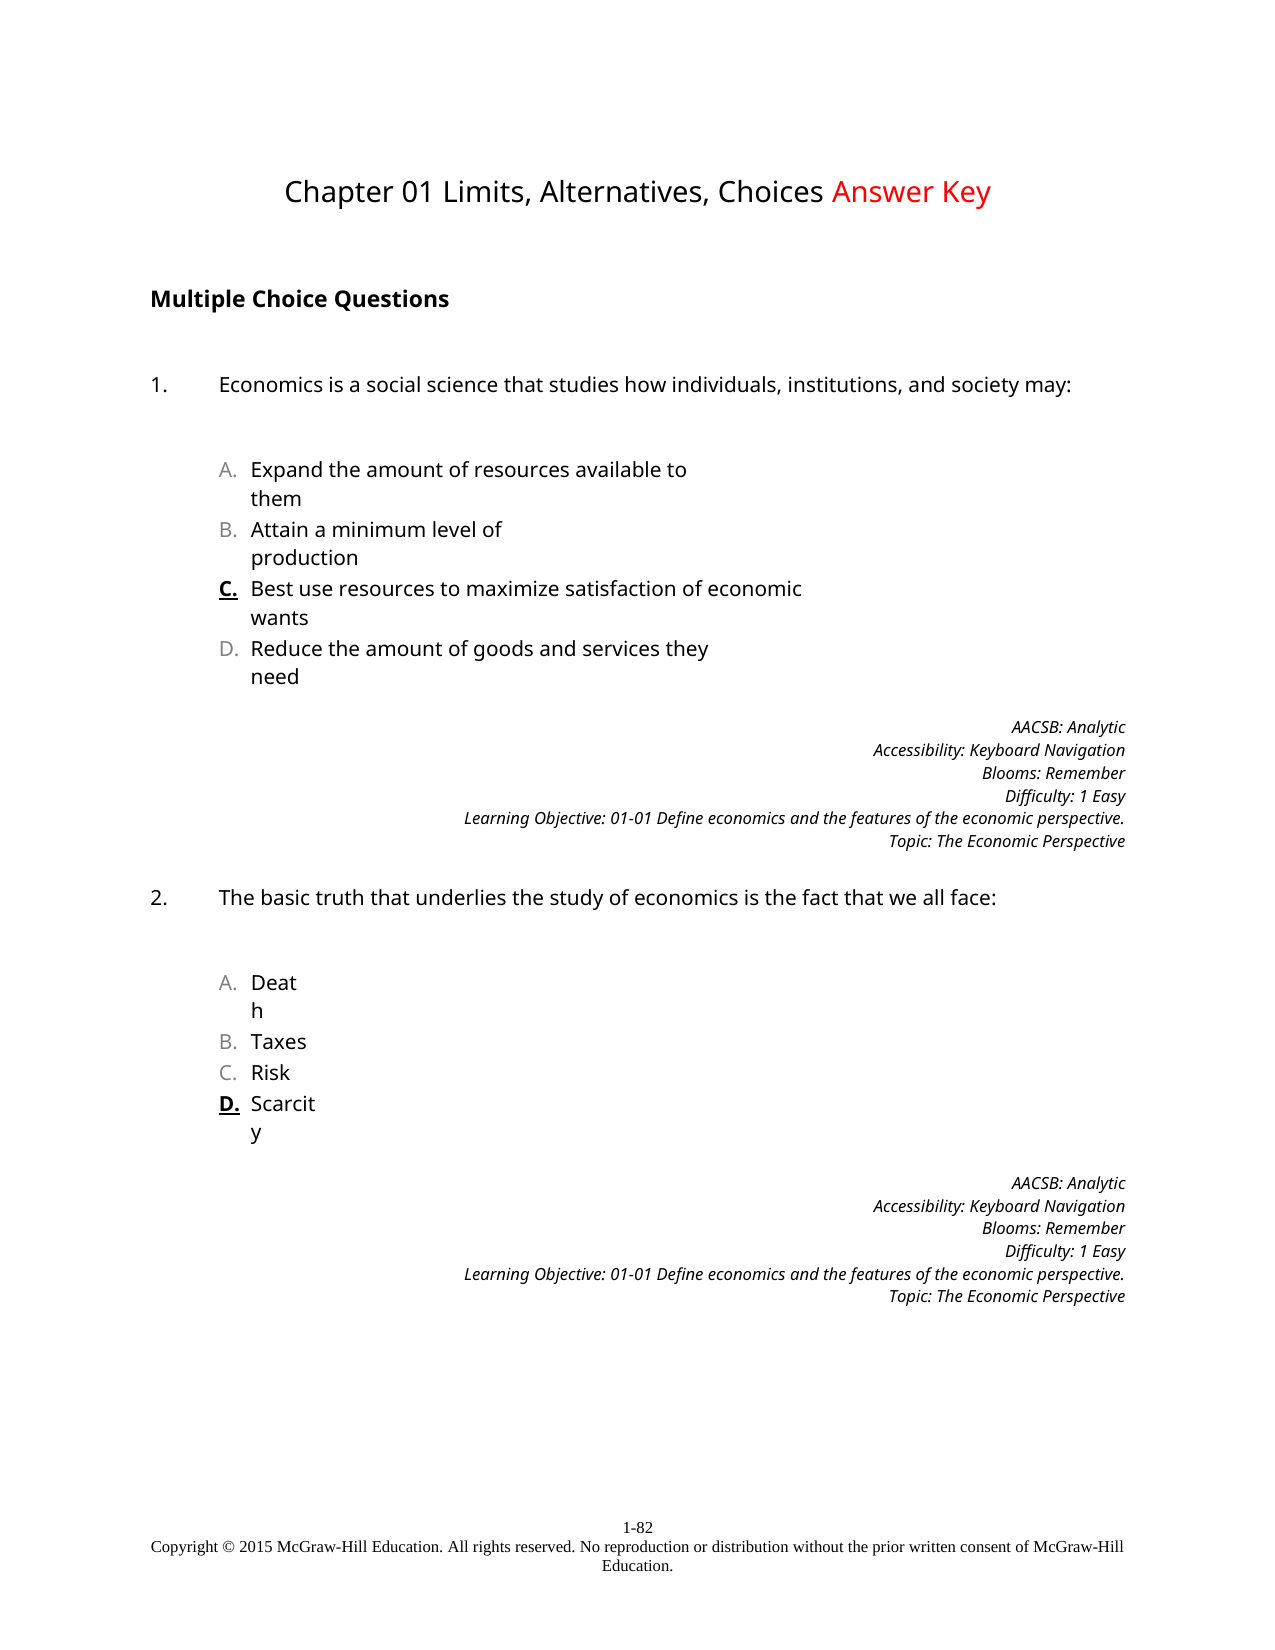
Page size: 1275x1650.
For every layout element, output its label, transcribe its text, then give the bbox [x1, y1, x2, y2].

table_header 2. [150, 883, 218, 1146]
text Chapter 01 Limits, Alternatives, Choices Answer Key [150, 150, 1125, 237]
table_header Economics is a social science that studies how individuals, institutions, and society may: [219, 371, 1125, 691]
table_header The basic truth that underlies the study of economics is the fact that we all face: [219, 883, 1125, 1146]
table_header AACSB: Analytic Accessibility: Keyboard Navigation Blooms: Remember Difficulty: 1 Easy Learning Objective: 01-01 Define economics and the features of the economic perspective. Topic: The Economic Perspective [150, 716, 1125, 880]
text Multiple Choice Questions [150, 262, 1125, 346]
table_header AACSB: Analytic Accessibility: Keyboard Navigation Blooms: Remember Difficulty: 1 Easy Learning Objective: 01-01 Define economics and the features of the economic perspective. Topic: The Economic Perspective [150, 1172, 1125, 1336]
table_header 1. [150, 371, 218, 691]
